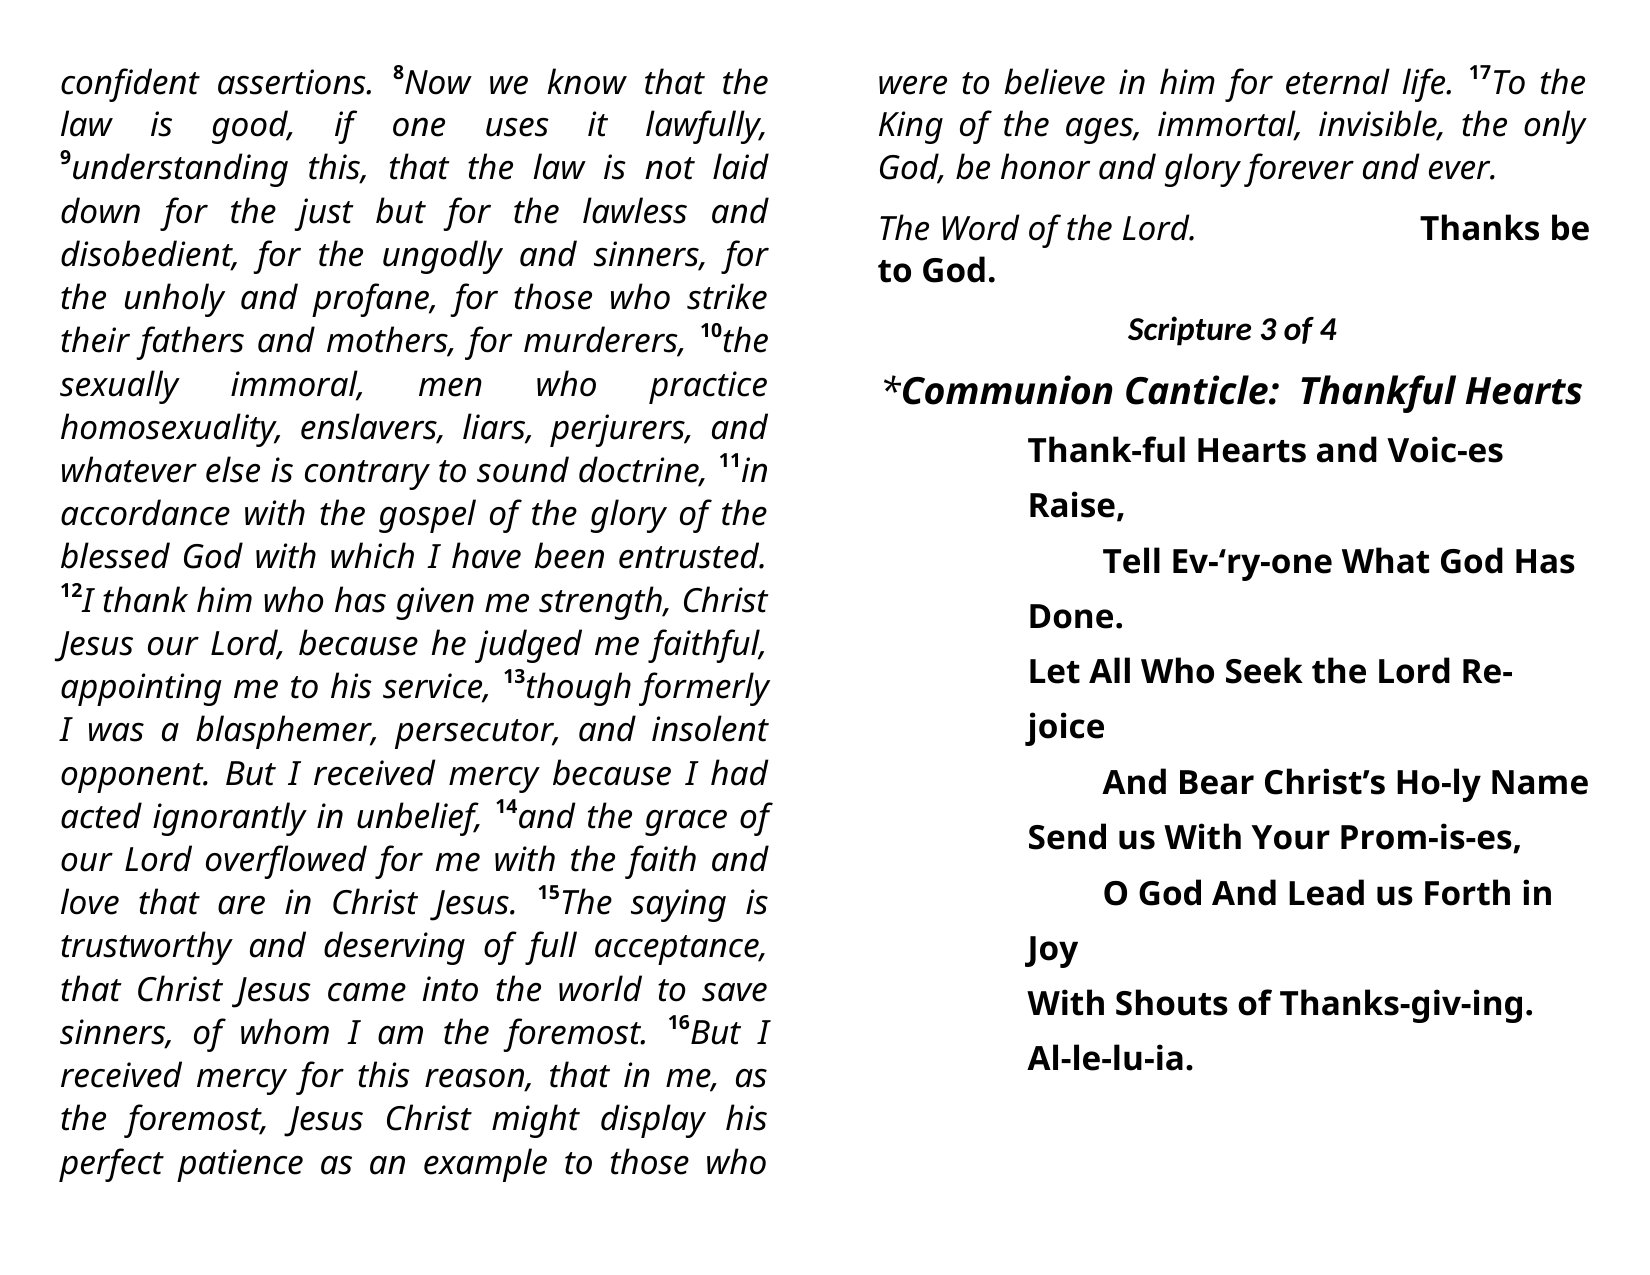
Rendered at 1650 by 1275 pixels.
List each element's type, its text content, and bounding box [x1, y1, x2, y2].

text Thank-ful Hearts and Voic-es Raise, [1027, 427, 1590, 527]
text *Communion Canticle: Thankful Hearts [877, 364, 1590, 416]
text O God And Lead us Forth in Joy [1027, 869, 1590, 970]
text Tell Ev-‘ry-one What God Has Done. [1027, 537, 1590, 638]
text Send us With Your Prom-is-es, [1027, 814, 1590, 859]
text Let All Who Seek the Lord Re-joice [1027, 648, 1590, 749]
text The Word of the Lord. Thanks be to God. [877, 206, 1590, 293]
text With Shouts of Thanks-giv-ing. Al-le-lu-ia. [1027, 980, 1590, 1081]
text And Bear Christ’s Ho-ly Name [1027, 759, 1590, 804]
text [877, 60, 1590, 189]
text Scripture 3 of 4 [877, 309, 1590, 348]
